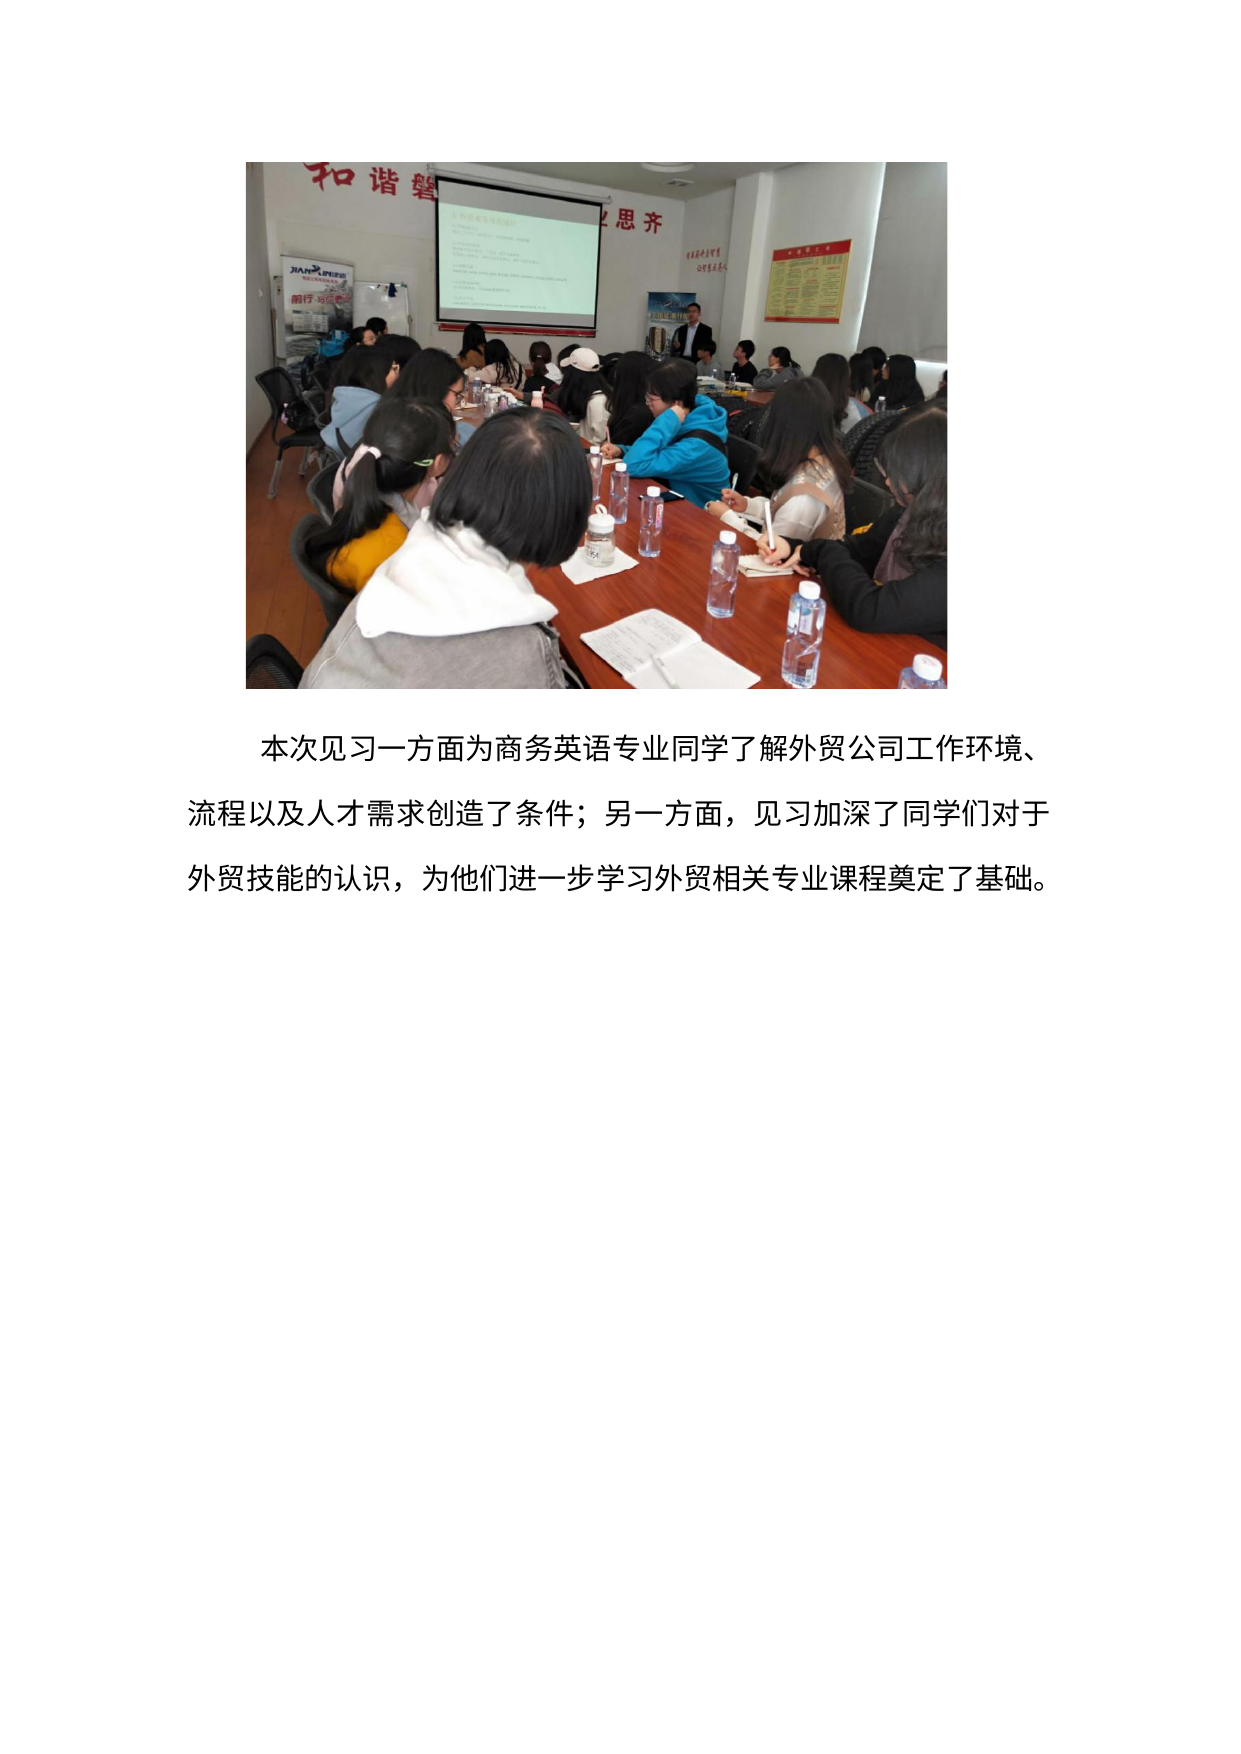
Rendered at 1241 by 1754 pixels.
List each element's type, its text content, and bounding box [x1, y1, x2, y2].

text 本次见习一方面为商务英语专业同学了解外贸公司工作环境、流程以及人才需求创造了条件；另一方面，见习加深了同学们对于外贸技能的认识，为他们进一步学习外贸相关专业课程奠定了基础。 [187, 714, 1053, 909]
picture [245, 162, 948, 689]
